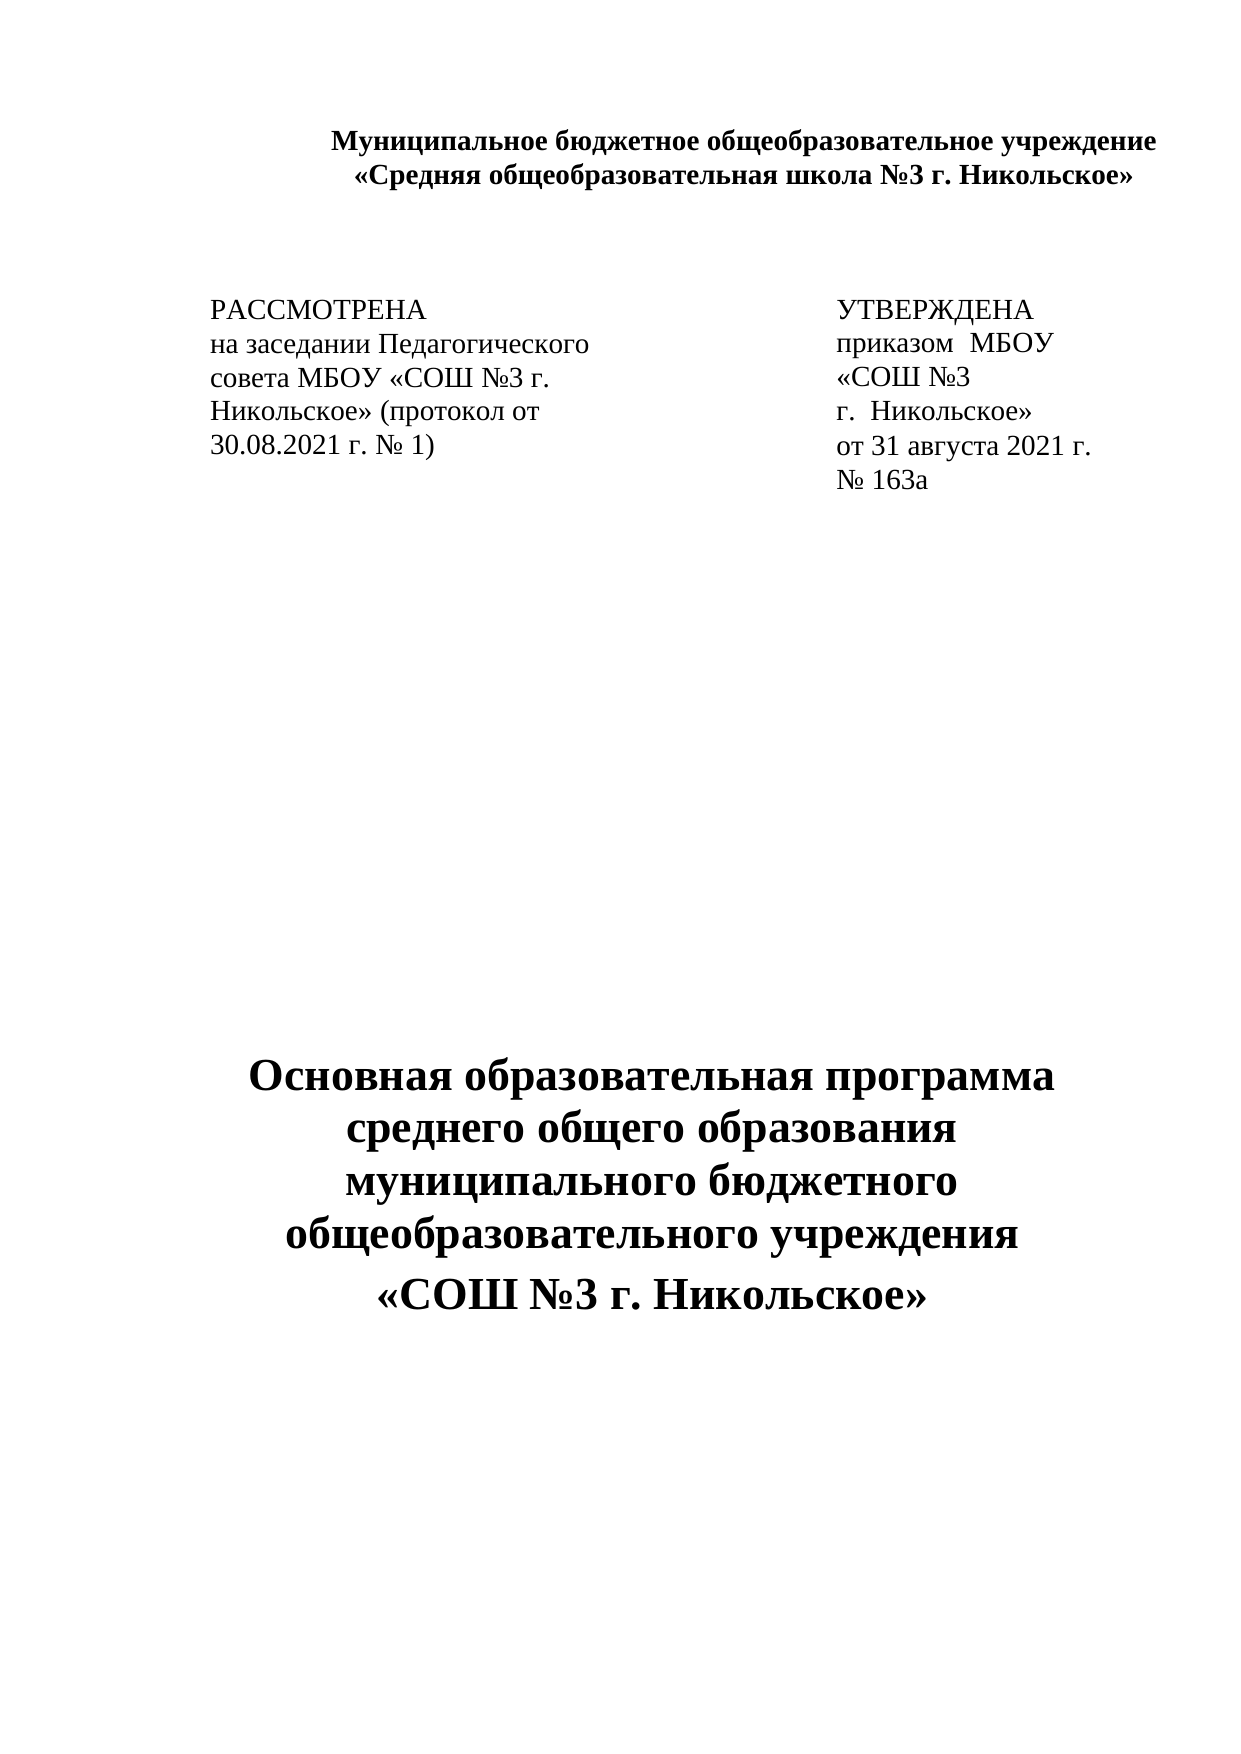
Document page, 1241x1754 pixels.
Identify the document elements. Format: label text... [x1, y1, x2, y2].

text Основная образовательная программа среднего общего образования муниципального бюджетного [248, 1047, 1055, 1205]
text общеобразовательного учреждения [248, 1206, 1056, 1258]
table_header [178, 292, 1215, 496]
text Муниципальное бюджетное общеобразовательное учреждение [251, 123, 1236, 157]
text «Средняя общеобразовательная школа №3 г. Никольское» [251, 157, 1236, 190]
text «СОШ №3 г. Никольское» [376, 1267, 928, 1319]
